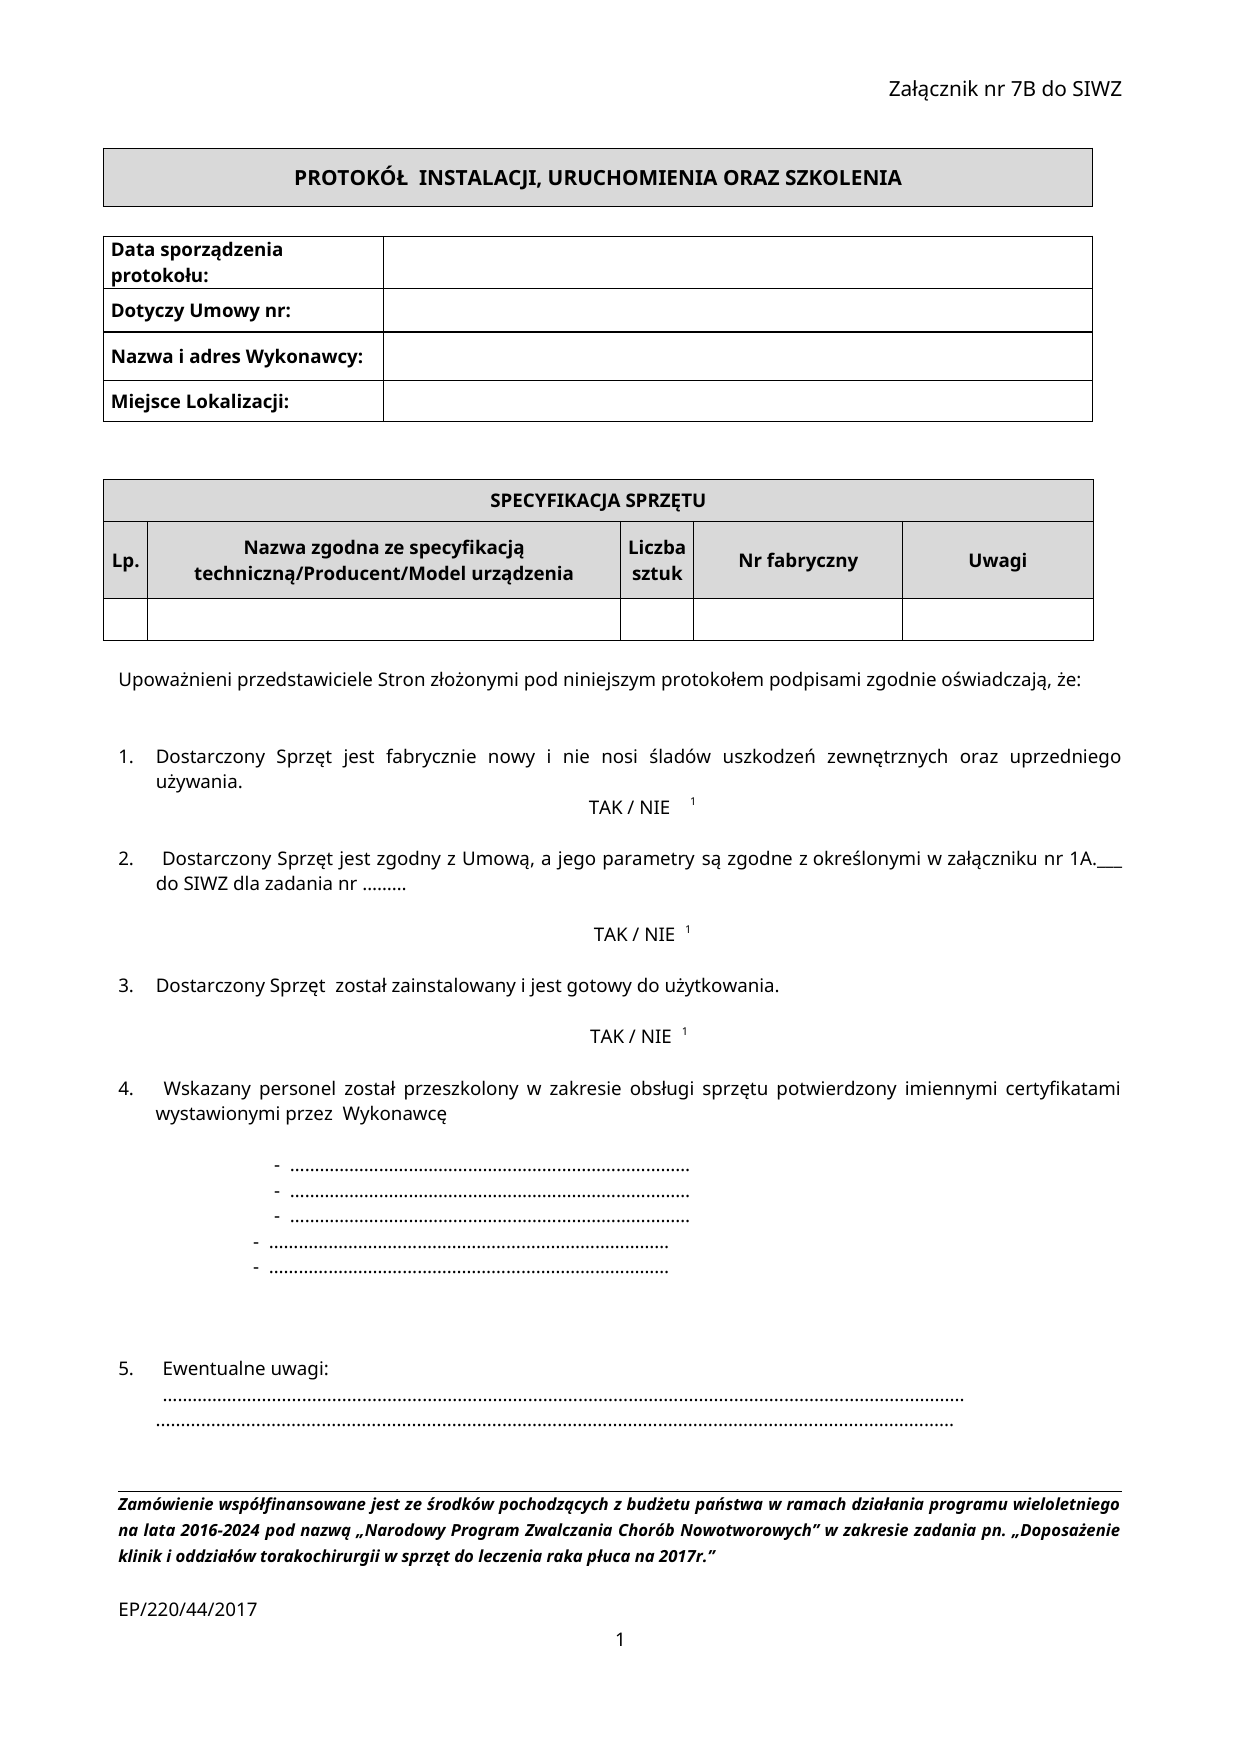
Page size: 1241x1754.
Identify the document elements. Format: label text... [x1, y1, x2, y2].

text TAK / NIE 1 [162, 922, 1122, 947]
table_header PROTOKÓŁ INSTALACJI, URUCHOMIENIA ORAZ SZKOLENIA [104, 149, 1092, 206]
table_header [384, 237, 1092, 288]
text ……………….............................................................................................................................................. [162, 1381, 1122, 1407]
list Dostarczony Sprzęt jest zgodny z Umową, a jego parametry są zgodne z określonymi w załączniku nr 1A.___ do SIWZ dla zadania nr ……… [118, 845, 1122, 896]
list Dostarczony Sprzęt został zainstalowany i jest gotowy do użytkowania. [118, 973, 1122, 998]
list Dostarczony Sprzęt jest fabrycznie nowy i nie nosi śladów uszkodzeń zewnętrznych oraz uprzedniego używania. [118, 743, 1122, 794]
table_header Data sporządzenia protokołu: [104, 237, 383, 288]
table_cell [384, 333, 1092, 380]
table_cell [148, 599, 620, 640]
table_cell Nr fabryczny [694, 522, 902, 598]
text ............................................................................................................................................................... [155, 1407, 1122, 1432]
table_cell [621, 599, 693, 640]
list Ewentualne uwagi: [118, 1356, 1122, 1381]
text Upoważnieni przedstawiciele Stron złożonymi pod niniejszym protokołem podpisami zgodnie oświadczają, że: [118, 666, 1122, 692]
table_cell [384, 381, 1092, 421]
text - ……………………………………………………………………… [274, 1151, 1122, 1177]
text TAK / NIE 1 [162, 794, 1122, 819]
table_cell Nazwa i adres Wykonawcy: [104, 333, 383, 380]
text - ……………………………………………………………………… [274, 1177, 1122, 1202]
table_cell [104, 599, 147, 640]
table_cell [903, 599, 1093, 640]
text - ……………………………………………………………………… [274, 1202, 1122, 1228]
table_cell [384, 289, 1092, 331]
table_cell Miejsce Lokalizacji: [104, 381, 383, 421]
table_header SPECYFIKACJA SPRZĘTU [104, 480, 1093, 521]
text - ……………………………………………………………………… [155, 1253, 1122, 1279]
table_cell Dotyczy Umowy nr: [104, 289, 383, 331]
table_cell Uwagi [903, 522, 1093, 598]
text - ……………………………………………………………………… [155, 1228, 1122, 1253]
table_cell Liczba sztuk [621, 522, 693, 598]
list Wskazany personel został przeszkolony w zakresie obsługi sprzętu potwierdzony imiennymi certyfikatami wystawionymi przez Wykonawcę [118, 1075, 1122, 1126]
table_cell Lp. [104, 522, 147, 598]
table_cell Nazwa zgodna ze specyfikacją techniczną/Producent/Model urządzenia [148, 522, 620, 598]
table_cell [694, 599, 902, 640]
text TAK / NIE 1 [156, 1024, 1122, 1049]
